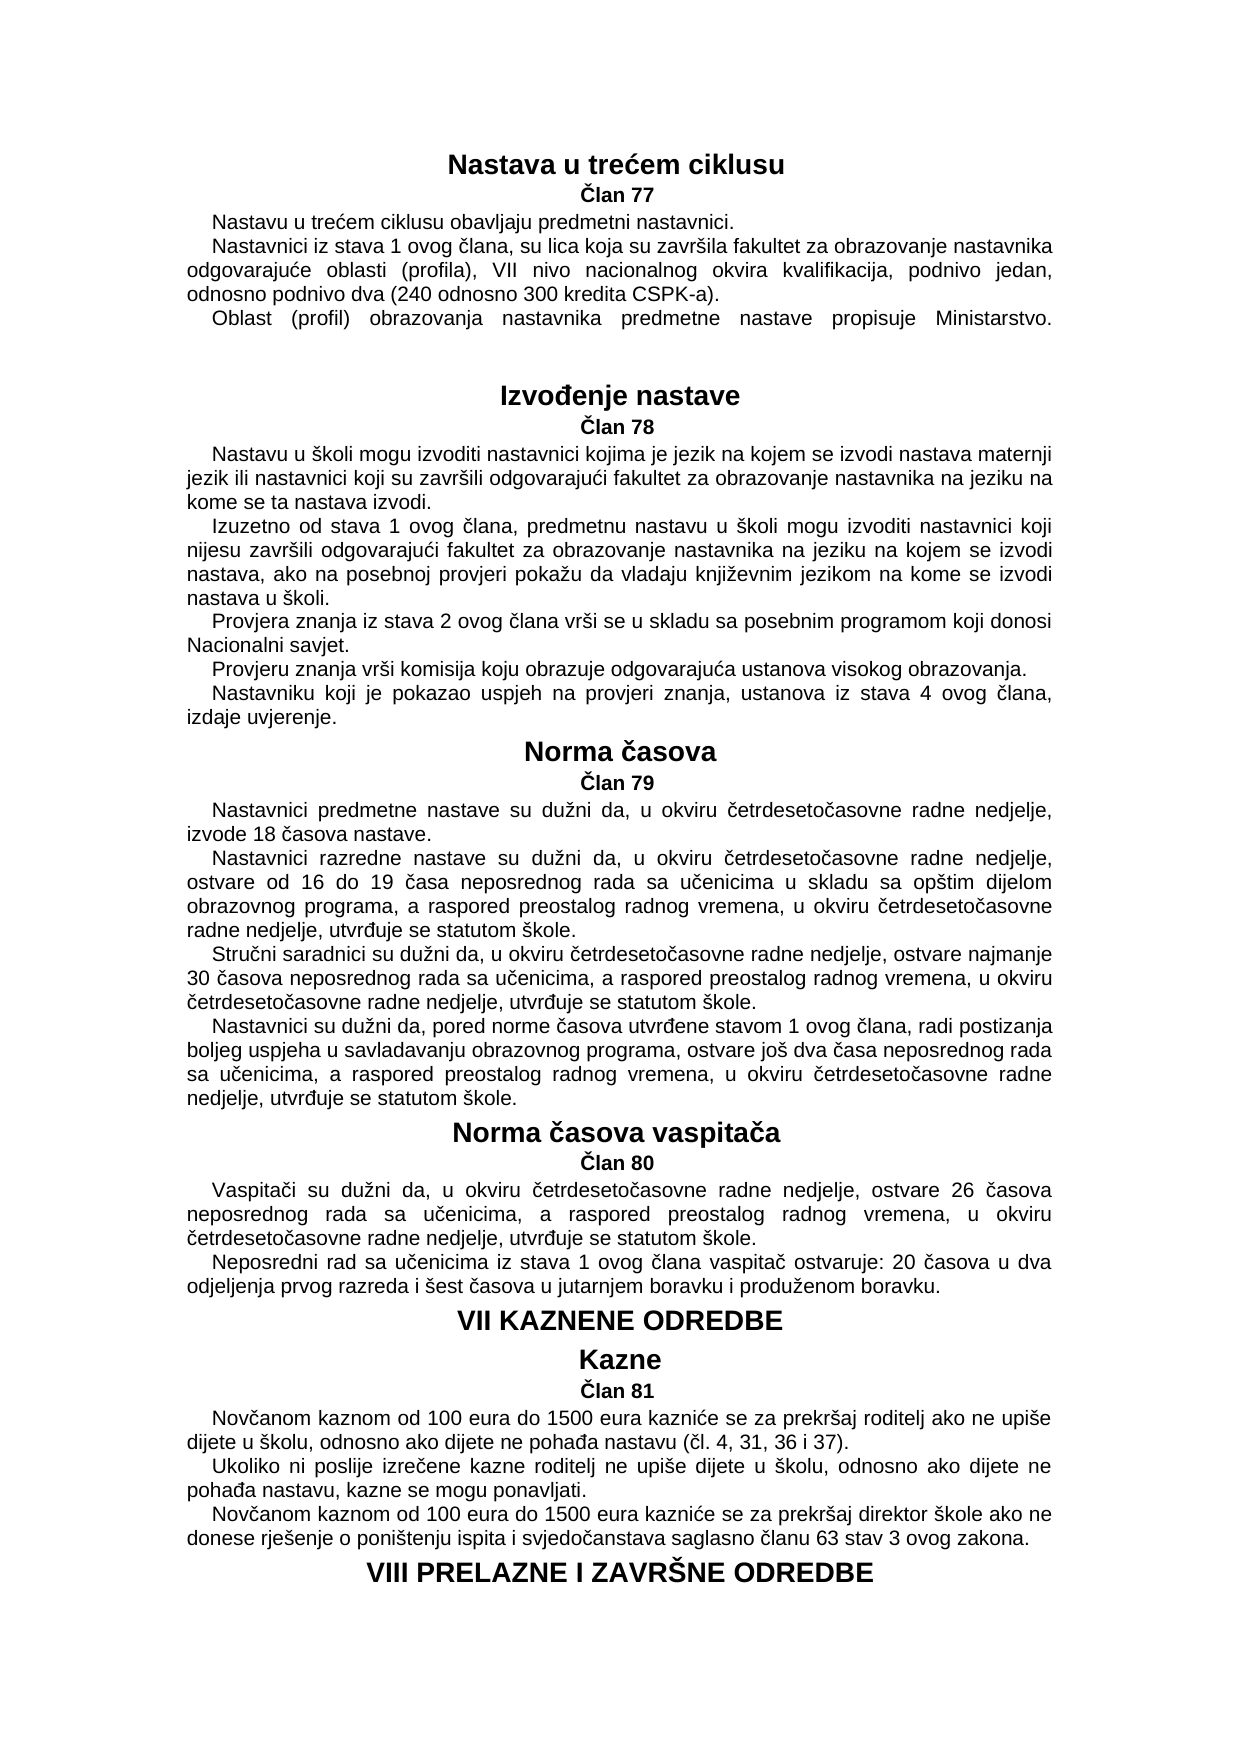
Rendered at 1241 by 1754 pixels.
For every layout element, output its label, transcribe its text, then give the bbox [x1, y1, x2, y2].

text Ukoliko ni poslije izrečene kazne roditelj ne upiše dijete u školu, odnosno ako dijete ne pohađa nastavu, kazne se mogu ponavljati. [187, 1453, 1053, 1501]
text Nastavnici predmetne nastave su dužni da, u okviru četrdesetočasovne radne nedjelje, izvode 18 časova nastave. [187, 798, 1053, 846]
text Izuzetno od stava 1 ovog člana, predmetnu nastavu u školi mogu izvoditi nastavnici koji nijesu završili odgovarajući fakultet za obrazovanje nastavnika na jeziku na kojem se izvodi nastava, ako na posebnoj provjeri pokažu da vladaju književnim jezikom na kome se izvodi nastava u školi. [187, 513, 1053, 609]
text Član 79 ﻿ [148, 771, 1093, 795]
text VII KAZNENE ODREDBE [171, 1304, 1069, 1337]
text Norma časova vaspitača ﻿ [148, 1116, 1093, 1148]
text Član 78 ﻿ [148, 414, 1093, 438]
text Novčanom kaznom od 100 eura do 1500 eura kazniće se za prekršaj roditelj ako ne upiše dijete u školu, odnosno ako dijete ne pohađa nastavu (čl. 4, 31, 36 i 37). [187, 1406, 1053, 1453]
text Vaspitači su dužni da, u okviru četrdesetočasovne radne nedjelje, ostvare 26 časova neposrednog rada sa učenicima, a raspored preostalog radnog vremena, u okviru četrdesetočasovne radne nedjelje, utvrđuje se statutom škole. [187, 1178, 1053, 1250]
text Nastavnici razredne nastave su dužni da, u okviru četrdesetočasovne radne nedjelje, ostvare od 16 do 19 časa neposrednog rada sa učenicima u skladu sa opštim dijelom obrazovnog programa, a raspored preostalog radnog vremena, u okviru četrdesetočasovne radne nedjelje, utvrđuje se statutom škole. [187, 846, 1053, 942]
text Izvođenje nastave [148, 379, 1093, 411]
text Član 81 ﻿ [148, 1378, 1093, 1402]
text Provjeru znanja vrši komisija koju obrazuje odgovarajuća ustanova visokog obrazovanja. [187, 657, 1053, 681]
text Nastavu u trećem ciklusu obavljaju predmetni nastavnici. [187, 210, 1053, 234]
text Oblast (profil) obrazovanja nastavnika predmetne nastave propisuje Ministarstvo. [187, 306, 1053, 354]
text Član 80 ﻿ [148, 1151, 1093, 1175]
text Nastavu u školi mogu izvoditi nastavnici kojima je jezik na kojem se izvodi nastava maternji jezik ili nastavnici koji su završili odgovarajući fakultet za obrazovanje nastavnika na jeziku na kome se ta nastava izvodi. [187, 442, 1053, 513]
text VIII PRELAZNE I ZAVRŠNE ODREDBE [171, 1556, 1069, 1588]
text Stručni saradnici su dužni da, u okviru četrdesetočasovne radne nedjelje, ostvare najmanje 30 časova neposrednog rada sa učenicima, a raspored preostalog radnog vremena, u okviru četrdesetočasovne radne nedjelje, utvrđuje se statutom škole. [187, 942, 1053, 1013]
text Nastavnici iz stava 1 ovog člana, su lica koja su završila fakultet za obrazovanje nastavnika odgovarajuće oblasti (profila), VII nivo nacionalnog okvira kvalifikacija, podnivo jedan, odnosno podnivo dva (240 odnosno 300 kredita CSPK-a). [187, 234, 1053, 306]
text Nastava u trećem ciklusu ﻿ [148, 148, 1093, 180]
text Neposredni rad sa učenicima iz stava 1 ovog člana vaspitač ostvaruje: 20 časova u dva odjeljenja prvog razreda i šest časova u jutarnjem boravku i produženom boravku. [187, 1250, 1053, 1298]
text Provjera znanja iz stava 2 ovog člana vrši se u skladu sa posebnim programom koji donosi Nacionalni savjet. [187, 609, 1053, 657]
text Norma časova [148, 735, 1093, 768]
text Član 77 ﻿ [148, 183, 1093, 207]
text Nastavniku koji je pokazao uspjeh na provjeri znanja, ustanova iz stava 4 ovog člana, izdaje uvjerenje. [187, 681, 1053, 729]
text Kazne [148, 1343, 1093, 1375]
text Nastavnici su dužni da, pored norme časova utvrđene stavom 1 ovog člana, radi postizanja boljeg uspjeha u savladavanju obrazovnog programa, ostvare još dva časa neposrednog rada sa učenicima, a raspored preostalog radnog vremena, u okviru četrdesetočasovne radne nedjelje, utvrđuje se statutom škole. [187, 1013, 1053, 1109]
text Novčanom kaznom od 100 eura do 1500 eura kazniće se za prekršaj direktor škole ako ne donese rješenje o poništenju ispita i svjedočanstava saglasno članu 63 stav 3 ovog zakona. [187, 1501, 1053, 1549]
